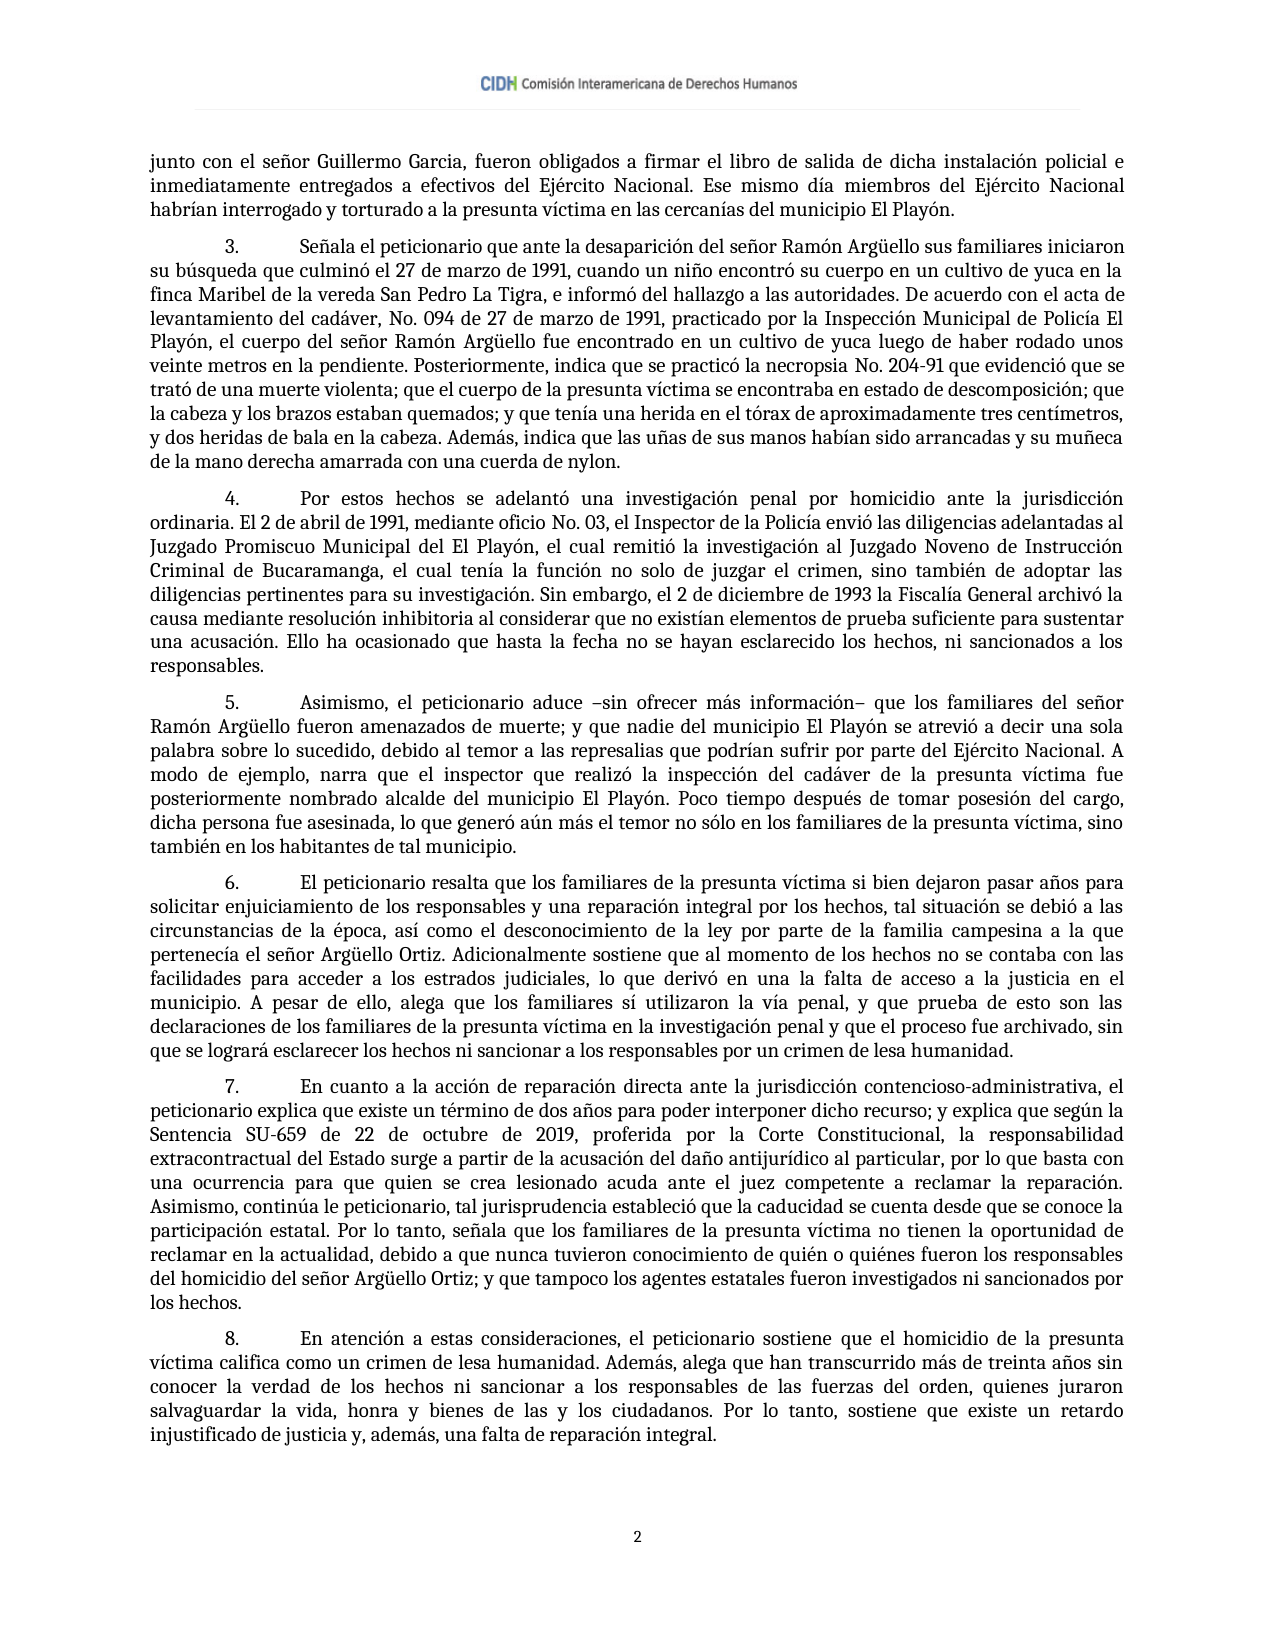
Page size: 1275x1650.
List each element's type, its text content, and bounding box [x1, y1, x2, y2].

list El peticionario resalta que los familiares de la presunta víctima si bien dejaron pasar años para solicitar enjuiciamiento de los responsables y una reparación integral por los hechos, tal situación se debió a las circunstancias de la época, así como el desconocimiento de la ley por parte de la familia campesina a la que pertenecía el señor Argüello Ortiz. Adicionalmente sostiene que al momento de los hechos no se contaba con las facilidades para acceder a los estrados judiciales, lo que derivó en una la falta de acceso a la justicia en el municipio. A pesar de ello, alega que los familiares sí utilizaron la vía penal, y que prueba de esto son las declaraciones de los familiares de la presunta víctima en la investigación penal y que el proceso fue archivado, sin que se logrará esclarecer los hechos ni sancionar a los responsables por un crimen de lesa humanidad. [150, 871, 1125, 1062]
list Por estos hechos se adelantó una investigación penal por homicidio ante la jurisdicción ordinaria. El 2 de abril de 1991, mediante oficio No. 03, el Inspector de la Policía envió las diligencias adelantadas al Juzgado Promiscuo Municipal del El Playón, el cual remitió la investigación al Juzgado Noveno de Instrucción Criminal de Bucaramanga, el cual tenía la función no solo de juzgar el crimen, sino también de adoptar las diligencias pertinentes para su investigación. Sin embargo, el 2 de diciembre de 1993 la Fiscalía General archivó la causa mediante resolución inhibitoria al considerar que no existían elementos de prueba suficiente para sustentar una acusación. Ello ha ocasionado que hasta la fecha no se hayan esclarecido los hechos, ni sancionados a los responsables. [150, 486, 1125, 678]
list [150, 150, 1125, 222]
list En atención a estas consideraciones, el peticionario sostiene que el homicidio de la presunta víctima califica como un crimen de lesa humanidad. Además, alega que han transcurrido más de treinta años sin conocer la verdad de los hechos ni sancionar a los responsables de las fuerzas del orden, quienes juraron salvaguardar la vida, honra y bienes de las y los ciudadanos. Por lo tanto, sostiene que existe un retardo injustificado de justicia y, además, una falta de reparación integral. [150, 1327, 1125, 1447]
picture [475, 75, 800, 93]
list Señala el peticionario que ante la desaparición del señor Ramón Argüello sus familiares iniciaron su búsqueda que culminó el 27 de marzo de 1991, cuando un niño encontró su cuerpo en un cultivo de yuca en la finca Maribel de la vereda San Pedro La Tigra, e informó del hallazgo a las autoridades. De acuerdo con el acta de levantamiento del cadáver, No. 094 de 27 de marzo de 1991, practicado por la Inspección Municipal de Policía El Playón, el cuerpo del señor Ramón Argüello fue encontrado en un cultivo de yuca luego de haber rodado unos veinte metros en la pendiente. Posteriormente, indica que se practicó la necropsia No. 204-91 que evidenció que se trató de una muerte violenta; que el cuerpo de la presunta víctima se encontraba en estado de descomposición; que la cabeza y los brazos estaban quemados; y que tenía una herida en el tórax de aproximadamente tres centímetros, y dos heridas de bala en la cabeza. Además, indica que las uñas de sus manos habían sido arrancadas y su muñeca de la mano derecha amarrada con una cuerda de nylon. [150, 234, 1125, 474]
list Asimismo, el peticionario aduce –sin ofrecer más información– que los familiares del señor Ramón Argüello fueron amenazados de muerte; y que nadie del municipio El Playón se atrevió a decir una sola palabra sobre lo sucedido, debido al temor a las represalias que podrían sufrir por parte del Ejército Nacional. A modo de ejemplo, narra que el inspector que realizó la inspección del cadáver de la presunta víctima fue posteriormente nombrado alcalde del municipio El Playón. Poco tiempo después de tomar posesión del cargo, dicha persona fue asesinada, lo que generó aún más el temor no sólo en los familiares de la presunta víctima, sino también en los habitantes de tal municipio. [150, 691, 1125, 858]
list En cuanto a la acción de reparación directa ante la jurisdicción contencioso-administrativa, el peticionario explica que existe un término de dos años para poder interponer dicho recurso; y explica que según la Sentencia SU-659 de 22 de octubre de 2019, proferida por la Corte Constitucional, la responsabilidad extracontractual del Estado surge a partir de la acusación del daño antijurídico al particular, por lo que basta con una ocurrencia para que quien se crea lesionado acuda ante el juez competente a reclamar la reparación. Asimismo, continúa le peticionario, tal jurisprudencia estableció que la caducidad se cuenta desde que se conoce la participación estatal. Por lo tanto, señala que los familiares de la presunta víctima no tienen la oportunidad de reclamar en la actualidad, debido a que nunca tuvieron conocimiento de quién o quiénes fueron los responsables del homicidio del señor Argüello Ortiz; y que tampoco los agentes estatales fueron investigados ni sancionados por los hechos. [150, 1075, 1125, 1314]
